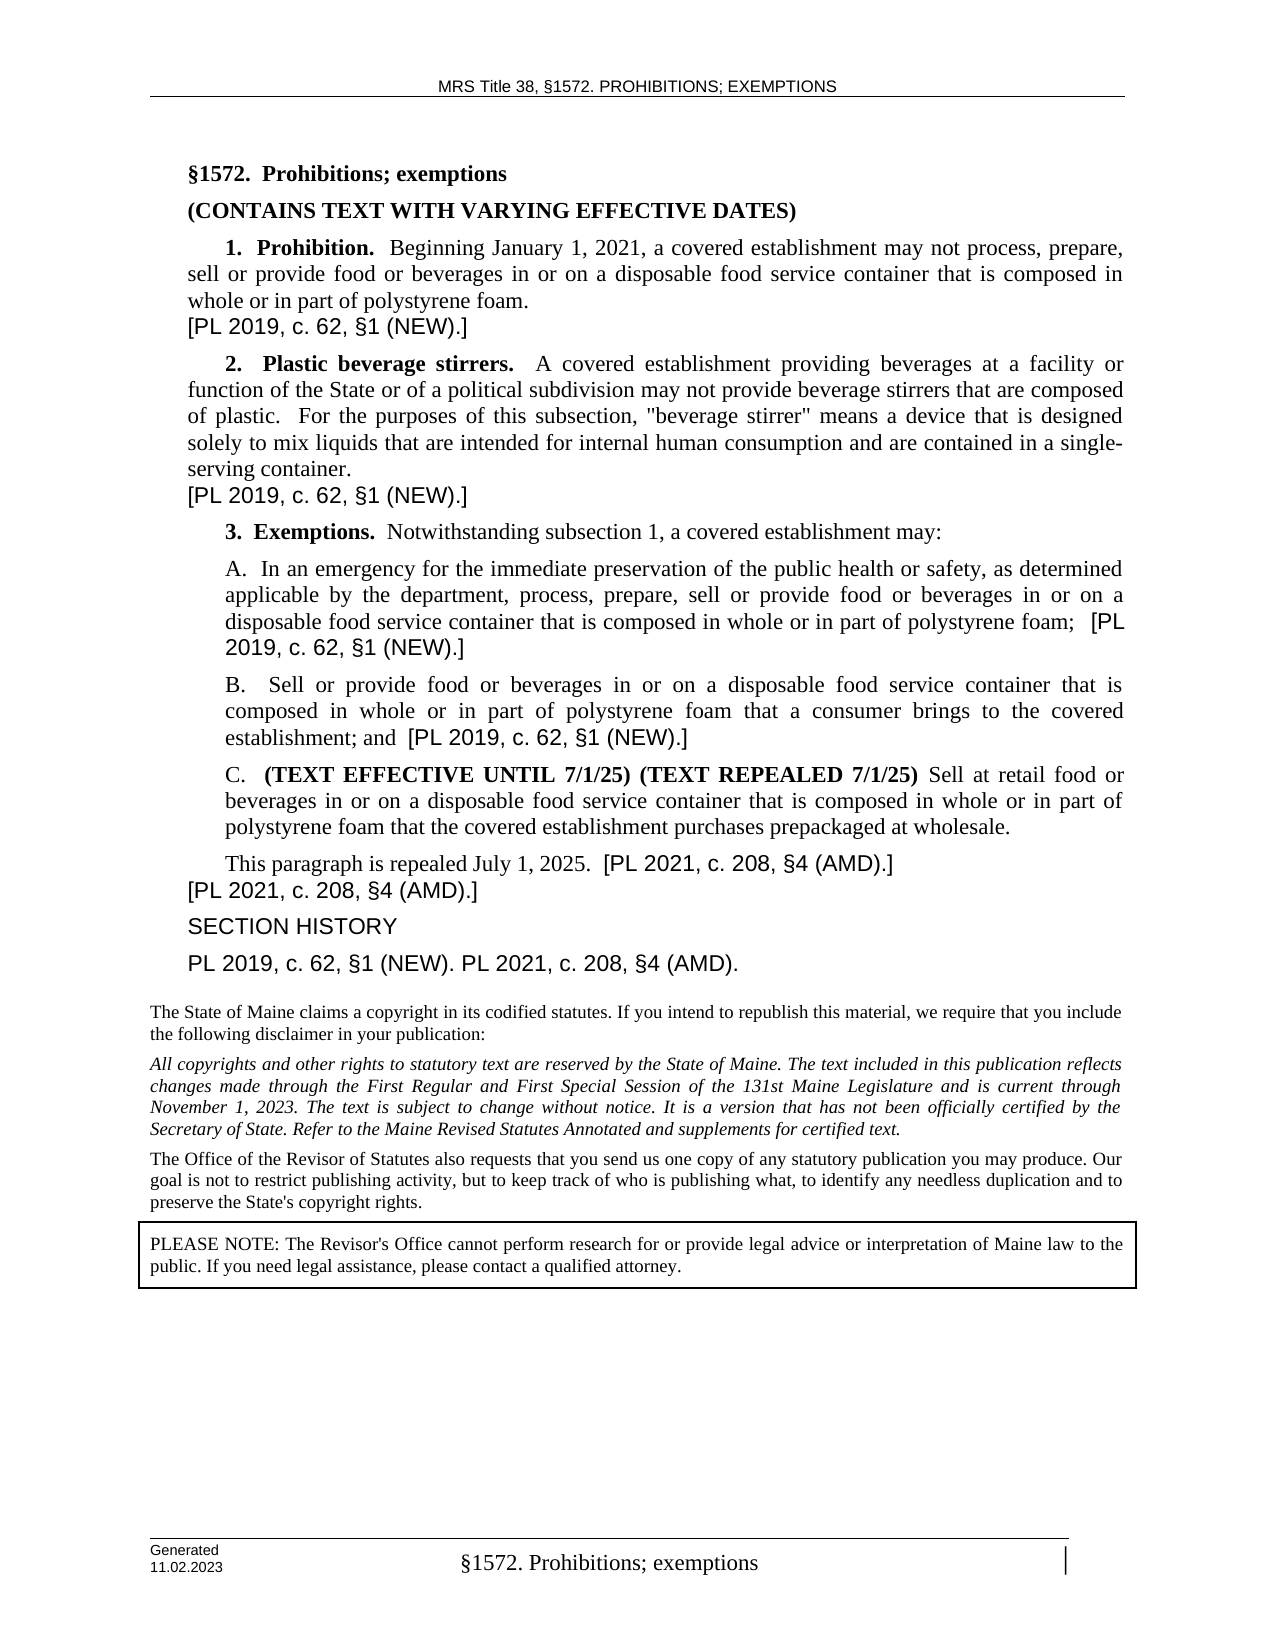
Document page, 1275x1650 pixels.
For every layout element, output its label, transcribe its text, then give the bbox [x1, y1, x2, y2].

text The State of Maine claims a copyright in its codified statutes. If you intend to republish this material, we require that you include the following disclaimer in your publication: [150, 1001, 1125, 1044]
text 2. Plastic beverage stirrers. A covered establishment providing beverages at a facility or function of the State or of a political subdivision may not provide beverage stirrers that are composed of plastic. For the purposes of this subsection, "beverage stirrer" means a device that is designed solely to mix liquids that are intended for internal human consumption and are contained in a single-serving container. [187, 350, 1125, 482]
text [PL 2019, c. 62, §1 (NEW).] [187, 313, 1125, 339]
text (CONTAINS TEXT WITH VARYING EFFECTIVE DATES) [187, 197, 1125, 223]
text §1572. Prohibitions; exemptions [187, 160, 1125, 187]
text C. (TEXT EFFECTIVE UNTIL 7/1/25) (TEXT REPEALED 7/1/25) Sell at retail food or beverages in or on a disposable food service container that is composed in whole or in part of polystyrene foam that the covered establishment purchases prepackaged at wholesale. [225, 761, 1125, 840]
text PL 2019, c. 62, §1 (NEW). PL 2021, c. 208, §4 (AMD). [187, 950, 1125, 976]
text 1. Prohibition. Beginning January 1, 2021, a covered establishment may not process, prepare, sell or provide food or beverages in or on a disposable food service container that is composed in whole or in part of polystyrene foam. [187, 234, 1125, 313]
text This paragraph is repealed July 1, 2025. [PL 2021, c. 208, §4 (AMD).] [225, 850, 1125, 877]
text [PL 2021, c. 208, §4 (AMD).] [187, 877, 1125, 903]
text SECTION HISTORY [187, 913, 1125, 940]
text A. In an emergency for the immediate preservation of the public health or safety, as determined applicable by the department, process, prepare, sell or provide food or beverages in or on a disposable food service container that is composed in whole or in part of polystyrene foam; [PL 2019, c. 62, §1 (NEW).] [225, 555, 1125, 661]
text B. Sell or provide food or beverages in or on a disposable food service container that is composed in whole or in part of polystyrene foam that a consumer brings to the covered establishment; and [PL 2019, c. 62, §1 (NEW).] [225, 671, 1125, 750]
text The Office of the Revisor of Statutes also requests that you send us one copy of any statutory publication you may produce. Our goal is not to restrict publishing activity, but to keep track of who is publishing what, to identify any needless duplication and to preserve the State's copyright rights. [150, 1147, 1125, 1212]
text PLEASE NOTE: The Revisor's Office cannot perform research for or provide legal advice or interpretation of Maine law to the public. If you need legal assistance, please contact a qualified attorney. [140, 1223, 1135, 1287]
text 3. Exemptions. Notwithstanding subsection 1, a covered establishment may: [187, 518, 1125, 545]
text All copyrights and other rights to statutory text are reserved by the State of Maine. The text included in this publication reflects changes made through the First Regular and First Special Session of the 131st Maine Legislature and is current through November 1, 2023 . The text is subject to change without notice. It is a version that has not been officially certified by the Secretary of State. Refer to the Maine Revised Statutes Annotated and supplements for certified text. [150, 1053, 1125, 1139]
text [PL 2019, c. 62, §1 (NEW).] [187, 482, 1125, 508]
